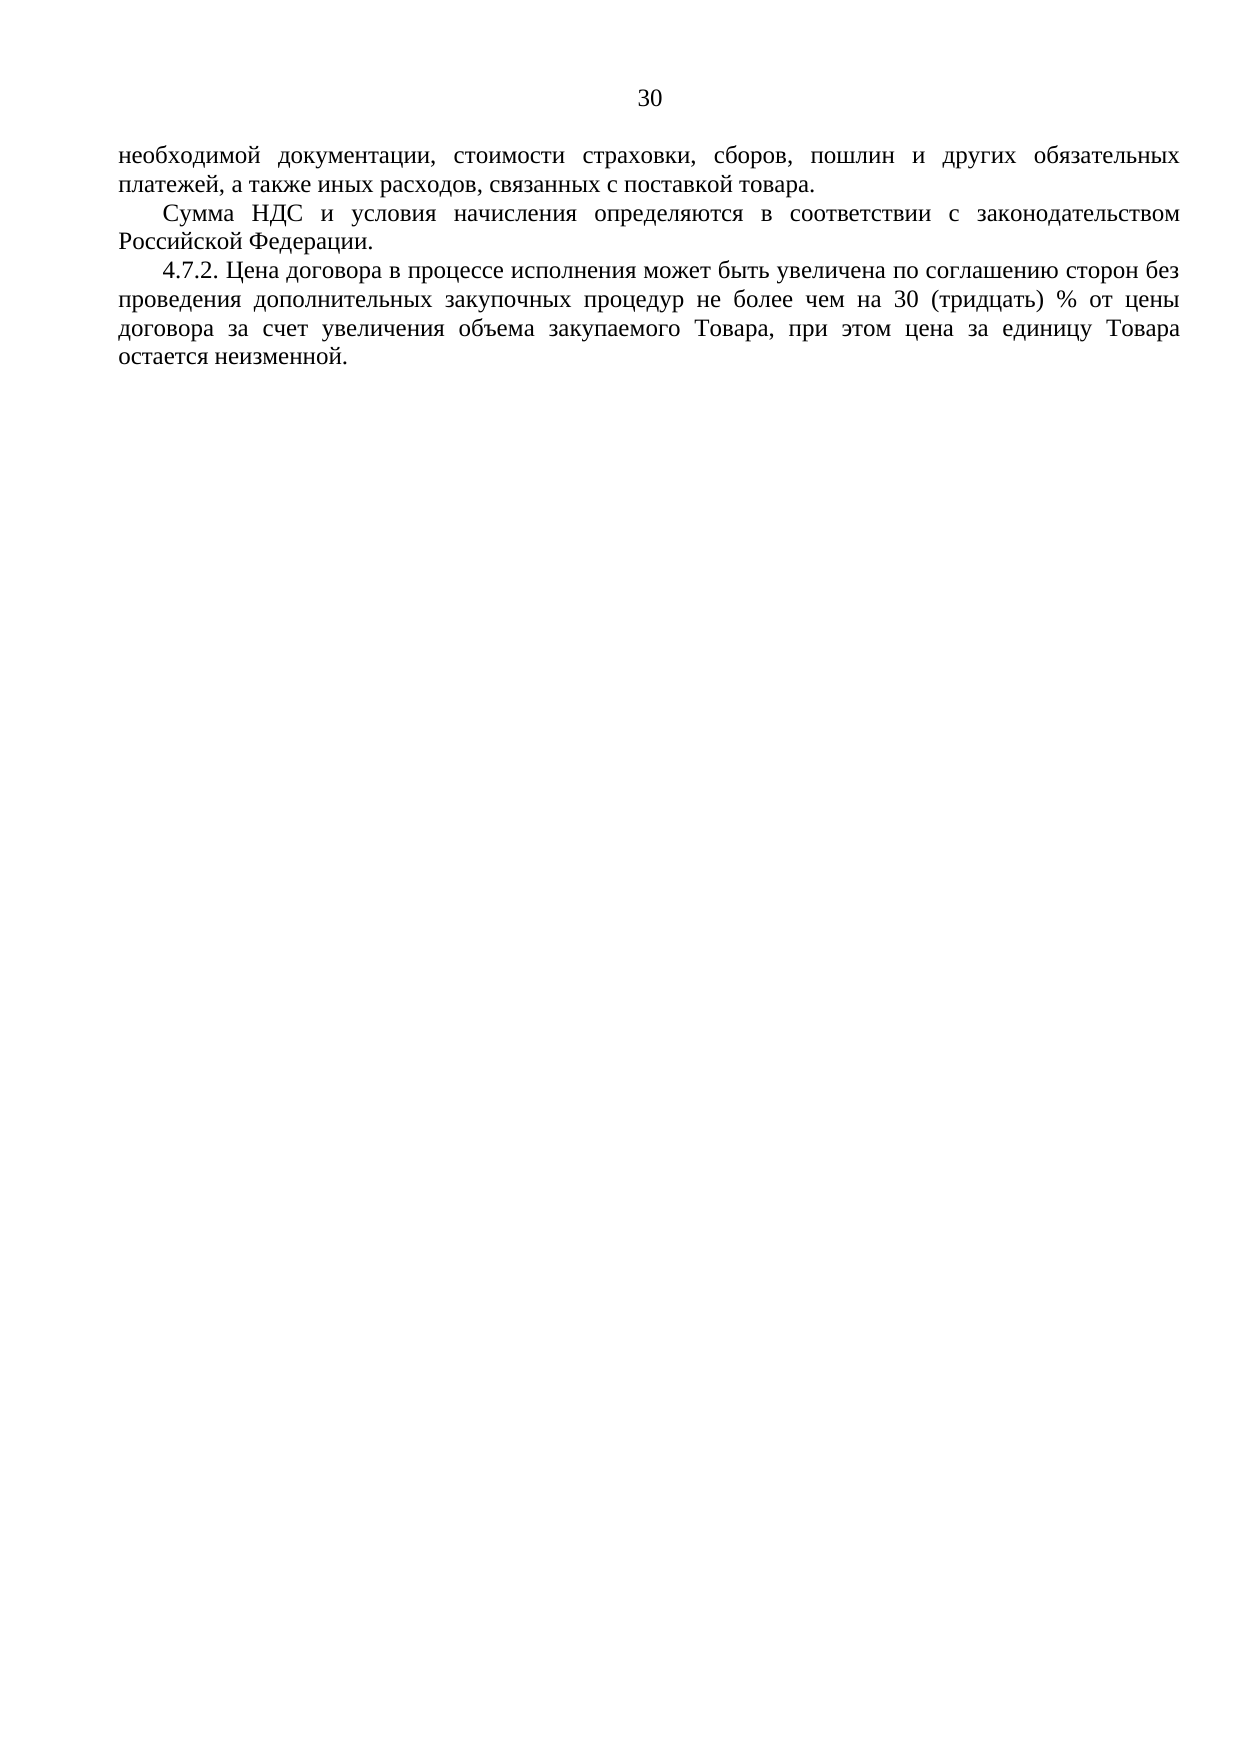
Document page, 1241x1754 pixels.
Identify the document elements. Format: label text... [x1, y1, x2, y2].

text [118, 140, 1181, 198]
text Сумма НДС и условия начисления определяются в соответствии с законодательством Российской Федерации. [118, 198, 1181, 255]
text 4.7.2. Цена договора в процессе исполнения может быть увеличена по соглашению сторон без проведения дополнительных закупочных процедур не более чем на 30 (тридцать) % от цены договора за счет увеличения объема закупаемого Товара, при этом цена за единицу Товара остается неизменной. [118, 255, 1181, 370]
